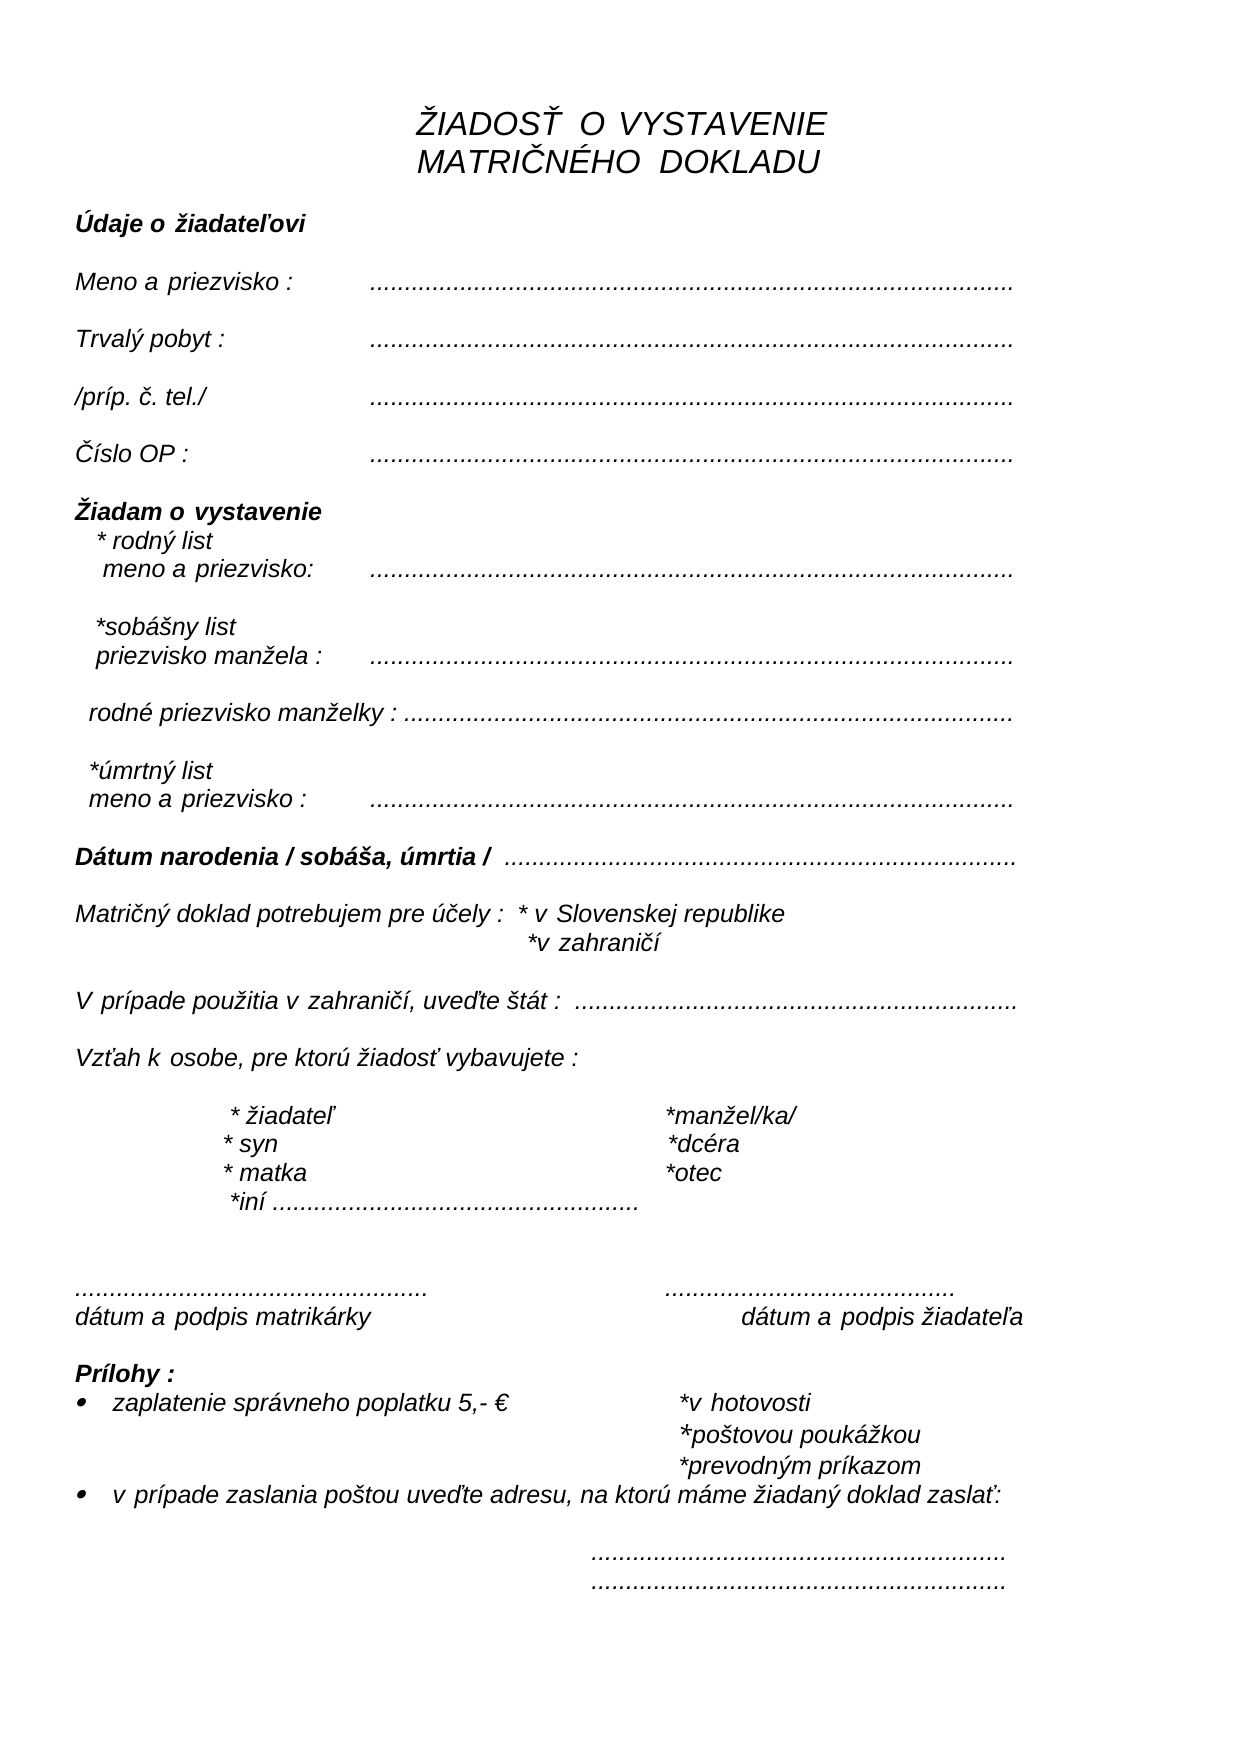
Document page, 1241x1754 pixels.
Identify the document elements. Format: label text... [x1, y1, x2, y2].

text * žiadateľ *manžel/ka/ [149, 1101, 1165, 1129]
text Prílohy : [75, 1359, 1165, 1388]
text *iní ..................................................... [149, 1187, 1165, 1216]
text Číslo OP : ............................................................................................. [75, 439, 1165, 468]
text *v zahraničí [75, 928, 1165, 957]
text rodné priezvisko manželky : ........................................................................................ [75, 698, 1165, 727]
text ................................................... .......................................... [75, 1273, 1165, 1302]
text priezvisko manžela : ............................................................................................. [75, 641, 1165, 669]
text *poštovou poukážkou [665, 1417, 1165, 1451]
text MATRIČNÉHO DOKLADU [75, 142, 1165, 181]
text /príp. č. tel./ ............................................................................................. [75, 382, 1165, 411]
text meno a priezvisko: ............................................................................................. [75, 554, 1165, 583]
text *úmrtný list [75, 756, 1165, 784]
text * rodný list [75, 526, 1165, 554]
text ŽIADOSŤ O VYSTAVENIE [296, 104, 1165, 142]
text Matričný doklad potrebujem pre účely : * v Slovenskej republike [75, 899, 1165, 928]
text *prevodným príkazom [665, 1451, 1165, 1480]
text Dátum narodenia / sobáša, úmrtia / .......................................................................... [75, 842, 1165, 871]
text Údaje o žiadateľovi [75, 209, 1165, 238]
text V prípade použitia v zahraničí, uveďte štát : ................................................................ [75, 986, 1165, 1014]
text * matka *otec [149, 1158, 1165, 1187]
text meno a priezvisko : ............................................................................................. [75, 784, 1165, 813]
text Vzťah k osobe, pre ktorú žiadosť vybavujete : [75, 1043, 1165, 1072]
text *sobášny list [75, 612, 1165, 641]
text ............................................................ [517, 1537, 1165, 1566]
text dátum a podpis matrikárky dátum a podpis žiadateľa [75, 1302, 1165, 1331]
text Trvalý pobyt : ............................................................................................. [75, 324, 1165, 353]
text ............................................................ [517, 1566, 1165, 1595]
list zaplatenie správneho poplatku 5,- € *v hotovosti [75, 1388, 1165, 1417]
text * syn *dcéra [149, 1129, 1165, 1158]
text Žiadam o vystavenie [75, 497, 1165, 526]
text Meno a priezvisko : ............................................................................................. [75, 267, 1165, 296]
list v prípade zaslania poštou uveďte adresu, na ktorú máme žiadaný doklad zaslať: [75, 1480, 1165, 1509]
